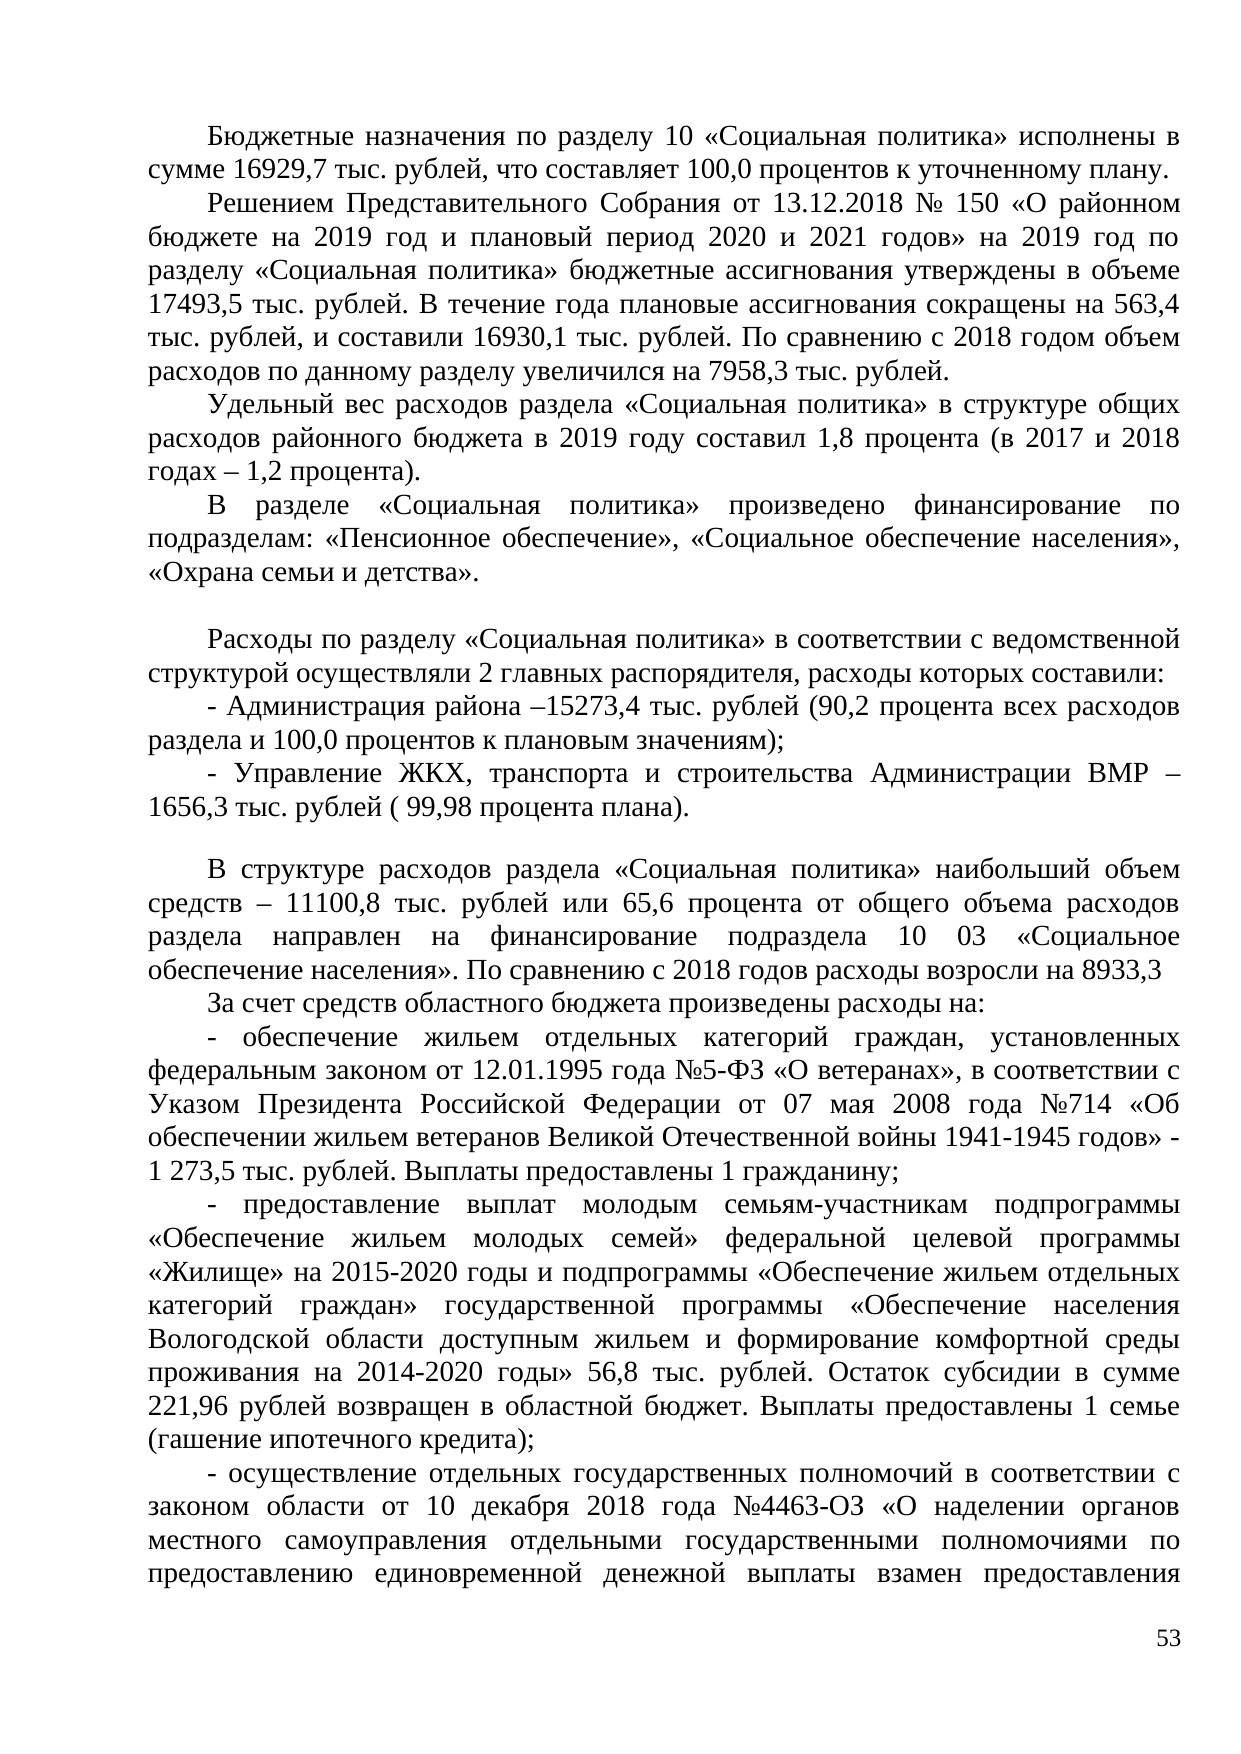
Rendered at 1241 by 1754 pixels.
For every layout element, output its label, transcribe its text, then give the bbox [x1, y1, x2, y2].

title За счет средств областного бюджета произведены расходы на: [148, 985, 1181, 1019]
text Бюджетные назначения по разделу 10 «Социальная политика» исполнены в сумме 16929,7 тыс. рублей, что составляет 100,0 процентов к уточненному плану. [148, 118, 1181, 185]
text В разделе «Социальная политика» произведено финансирование по подразделам: «Пенсионное обеспечение», «Социальное обеспечение населения», «Охрана семьи и детства». [148, 487, 1181, 588]
text - Администрация района –15273,4 тыс. рублей (90,2 процента всех расходов раздела и 100,0 процентов к плановым значениям); [148, 688, 1181, 755]
text Решением Представительного Собрания от 13.12.2018 № 150 «О районном бюджете на 2019 год и плановый период 2020 и 2021 годов» на 2019 год по разделу «Социальная политика» бюджетные ассигнования утверждены в объеме 17493,5 тыс. рублей. В течение года плановые ассигнования сокращены на 563,4 тыс. рублей, и составили 16930,1 тыс. рублей. По сравнению с 2018 годом объем расходов по данному разделу увеличился на 7958,3 тыс. рублей. [148, 185, 1181, 386]
title - обеспечение жильем отдельных категорий граждан, установленных федеральным законом от 12.01.1995 года №5-ФЗ «О ветеранах», в соответствии с Указом Президента Российской Федерации от 07 мая 2008 года №714 «Об обеспечении жильем ветеранов Великой Отечественной войны 1941-1945 годов» -1 273,5 тыс. рублей. Выплаты предоставлены 1 гражданину; [148, 1019, 1181, 1187]
title - предоставление выплат молодым семьям-участникам подпрограммы «Обеспечение жильем молодых семей» федеральной целевой программы «Жилище» на 2015-2020 годы и подпрограммы «Обеспечение жильем отдельных категорий граждан» государственной программы «Обеспечение населения Вологодской области доступным жильем и формирование комфортной среды проживания на 2014-2020 годы» 56,8 тыс. рублей. Остаток субсидии в сумме 221,96 рублей возвращен в областной бюджет. Выплаты предоставлены 1 семье (гашение ипотечного кредита); [148, 1187, 1181, 1455]
title В структуре расходов раздела «Социальная политика» наибольший объем средств – 11100,8 тыс. рублей или 65,6 процента от общего объема расходов раздела направлен на финансирование подраздела 10 03 «Социальное обеспечение населения». По сравнению с 2018 годов расходы возросли на 8933,3 [148, 851, 1181, 985]
text Расходы по разделу «Социальная политика» в соответствии с ведомственной структурой осуществляли 2 главных распорядителя, расходы которых составили: [148, 621, 1181, 688]
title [148, 1455, 1181, 1589]
text Удельный вес расходов раздела «Социальная политика» в структуре общих расходов районного бюджета в 2019 году составил 1,8 процента (в 2017 и 2018 годах – 1,2 процента). [148, 386, 1181, 487]
text - Управление ЖКХ, транспорта и строительства Администрации ВМР – 1656,3 тыс. рублей ( 99,98 процента плана). [148, 755, 1181, 822]
